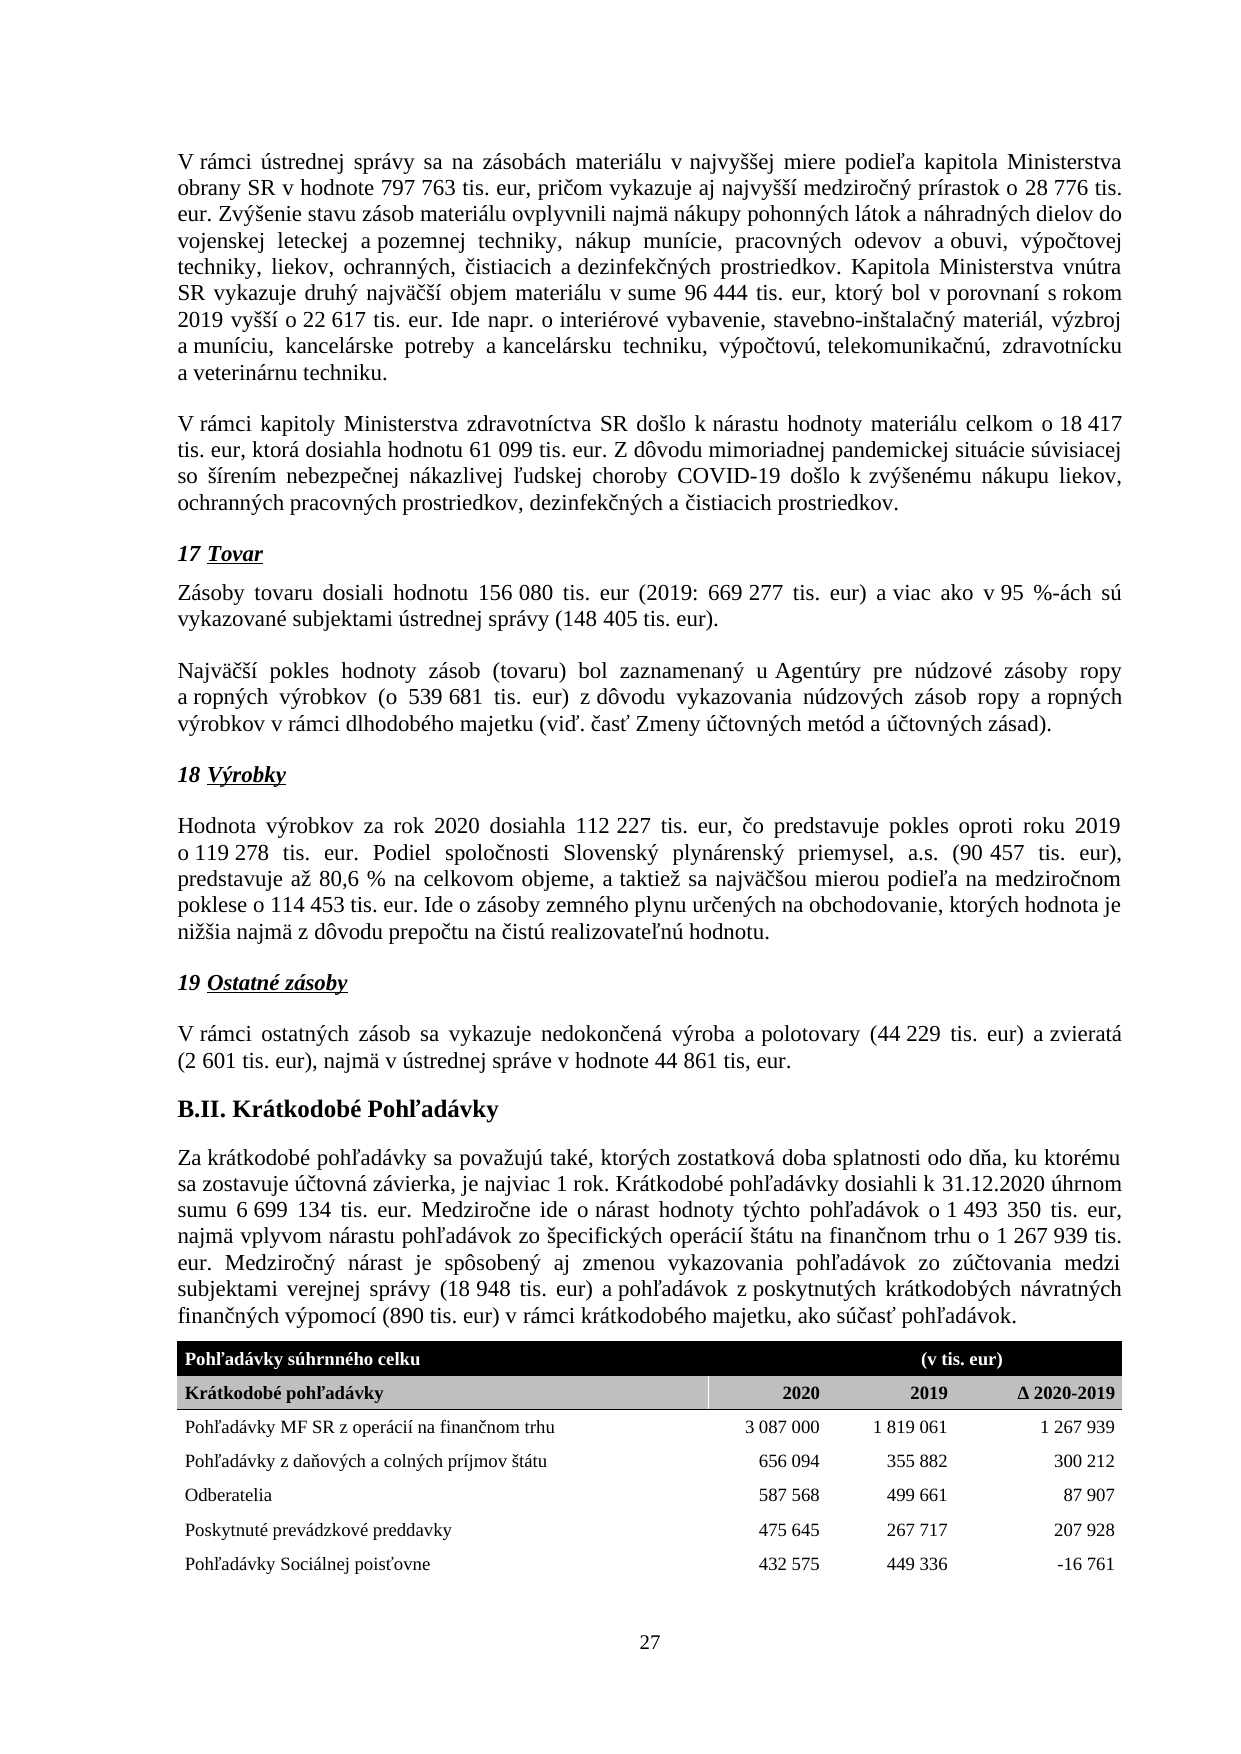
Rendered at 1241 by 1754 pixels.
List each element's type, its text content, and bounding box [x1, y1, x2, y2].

table_cell 355 882 [827, 1444, 955, 1478]
table_cell Pohľadávky z daňových a colných príjmov štátu [177, 1444, 708, 1478]
table_cell 587 568 [709, 1478, 827, 1512]
table_cell 87 907 [955, 1478, 1122, 1512]
table_cell 300 212 [955, 1444, 1122, 1478]
table_cell 1 267 939 [955, 1410, 1122, 1444]
table_cell 499 661 [827, 1478, 955, 1512]
list Výrobky [177, 761, 1122, 787]
text Najväčší pokles hodnoty zásob (tovaru) bol zaznamenaný u Agentúry pre núdzové zásoby ropy a ropných výrobkov (o 539 681 tis. eur) z dôvodu vykazovania núdzových zásob ropy a ropných výrobkov v rámci dlhodobého majetku (viď. časť Zmeny účtovných metód a účtovných zásad). [177, 657, 1122, 736]
table_cell Poskytnuté prevádzkové preddavky [177, 1513, 708, 1547]
text V rámci ostatných zásob sa vykazuje nedokončená výroba a polotovary (44 229 tis. eur) a zvieratá (2 601 tis. eur), najmä v ústrednej správe v hodnote 44 861 tis, eur. [177, 1020, 1122, 1073]
text V rámci ústrednej správy sa na zásobách materiálu v najvyššej miere podieľa kapitola Ministerstva obrany SR v hodnote 797 763 tis. eur, pričom vykazuje aj najvyšší medziročný prírastok o 28 776 tis. eur. Zvýšenie stavu zásob materiálu ovplyvnili najmä nákupy pohonných látok a náhradných dielov do vojenskej leteckej a pozemnej techniky, nákup munície, pracovných odevov a obuvi, výpočtovej techniky, liekov, ochranných, čistiacich a dezinfekčných prostriedkov. Kapitola Ministerstva vnútra SR vykazuje druhý najväčší objem materiálu v sume 96 444 tis. eur, ktorý bol v porovnaní s rokom 2019 vyšší o 22 617 tis. eur. Ide napr. o interiérové vybavenie, stavebno-inštalačný materiál, výzbroj a muníciu, kancelárske potreby a kancelársku techniku, výpočtovú, telekomunikačnú, zdravotnícku a veterinárnu techniku. [177, 148, 1122, 385]
table_cell Pohľadávky MF SR z operácií na finančnom trhu [177, 1410, 708, 1444]
table_cell Krátkodobé pohľadávky [177, 1376, 708, 1409]
table_cell 207 928 [955, 1513, 1122, 1547]
text V rámci kapitoly Ministerstva zdravotníctva SR došlo k nárastu hodnoty materiálu celkom o 18 417 tis. eur, ktorá dosiahla hodnotu 61 099 tis. eur. Z dôvodu mimoriadnej pandemickej situácie súvisiacej so šírením nebezpečnej nákazlivej ľudskej choroby COVID-19 došlo k zvýšenému nákupu liekov, ochranných pracovných prostriedkov, dezinfekčných a čistiacich prostriedkov. [177, 410, 1122, 515]
table_cell 267 717 [827, 1513, 955, 1547]
table_cell -16 761 [955, 1547, 1122, 1581]
table_header Pohľadávky súhrnného celku (v tis. eur) [177, 1342, 1122, 1375]
table_cell 449 336 [827, 1547, 955, 1581]
table_cell 2020 [709, 1376, 827, 1409]
list Tovar [177, 540, 1122, 567]
table_cell Δ 2020-2019 [955, 1376, 1122, 1409]
text Hodnota výrobkov za rok 2020 dosiahla 112 227 tis. eur, čo predstavuje pokles oproti roku 2019 o 119 278 tis. eur. Podiel spoločnosti Slovenský plynárenský priemysel, a.s. (90 457 tis. eur), predstavuje až 80,6 % na celkovom objeme, a taktiež sa najväčšou mierou podieľa na medziročnom poklese o 114 453 tis. eur. Ide o zásoby zemného plynu určených na obchodovanie, ktorých hodnota je nižšia najmä z dôvodu prepočtu na čistú realizovateľnú hodnotu. [177, 812, 1122, 944]
table_cell Pohľadávky Sociálnej poisťovne [177, 1547, 708, 1581]
text B.II. Krátkodobé Pohľadávky [177, 1094, 1122, 1123]
table_cell 432 575 [709, 1547, 827, 1581]
table_cell 3 087 000 [709, 1410, 827, 1444]
table_cell 1 819 061 [827, 1410, 955, 1444]
table_cell Odberatelia [177, 1478, 708, 1512]
table_cell 475 645 [709, 1513, 827, 1547]
table_cell 656 094 [709, 1444, 827, 1478]
text Za krátkodobé pohľadávky sa považujú také, ktorých zostatková doba splatnosti odo dňa, ku ktorému sa zostavuje účtovná závierka, je najviac 1 rok. Krátkodobé pohľadávky dosiahli k 31.12.2020 úhrnom sumu 6 699 134 tis. eur. Medziročne ide o nárast hodnoty týchto pohľadávok o 1 493 350 tis. eur, najmä vplyvom nárastu pohľadávok zo špecifických operácií štátu na finančnom trhu o 1 267 939 tis. eur. Medziročný nárast je spôsobený aj zmenou vykazovania pohľadávok zo zúčtovania medzi subjektami verejnej správy (18 948 tis. eur) a pohľadávok z poskytnutých krátkodobých návratných finančných výpomocí (890 tis. eur) v rámci krátkodobého majetku, ako súčasť pohľadávok. [177, 1143, 1122, 1328]
table_cell 2019 [827, 1376, 955, 1409]
list Ostatné zásoby [177, 969, 1122, 995]
text Zásoby tovaru dosiali hodnotu 156 080 tis. eur (2019: 669 277 tis. eur) a viac ako v 95 %-ách sú vykazované subjektami ústrednej správy (148 405 tis. eur). [177, 579, 1122, 632]
